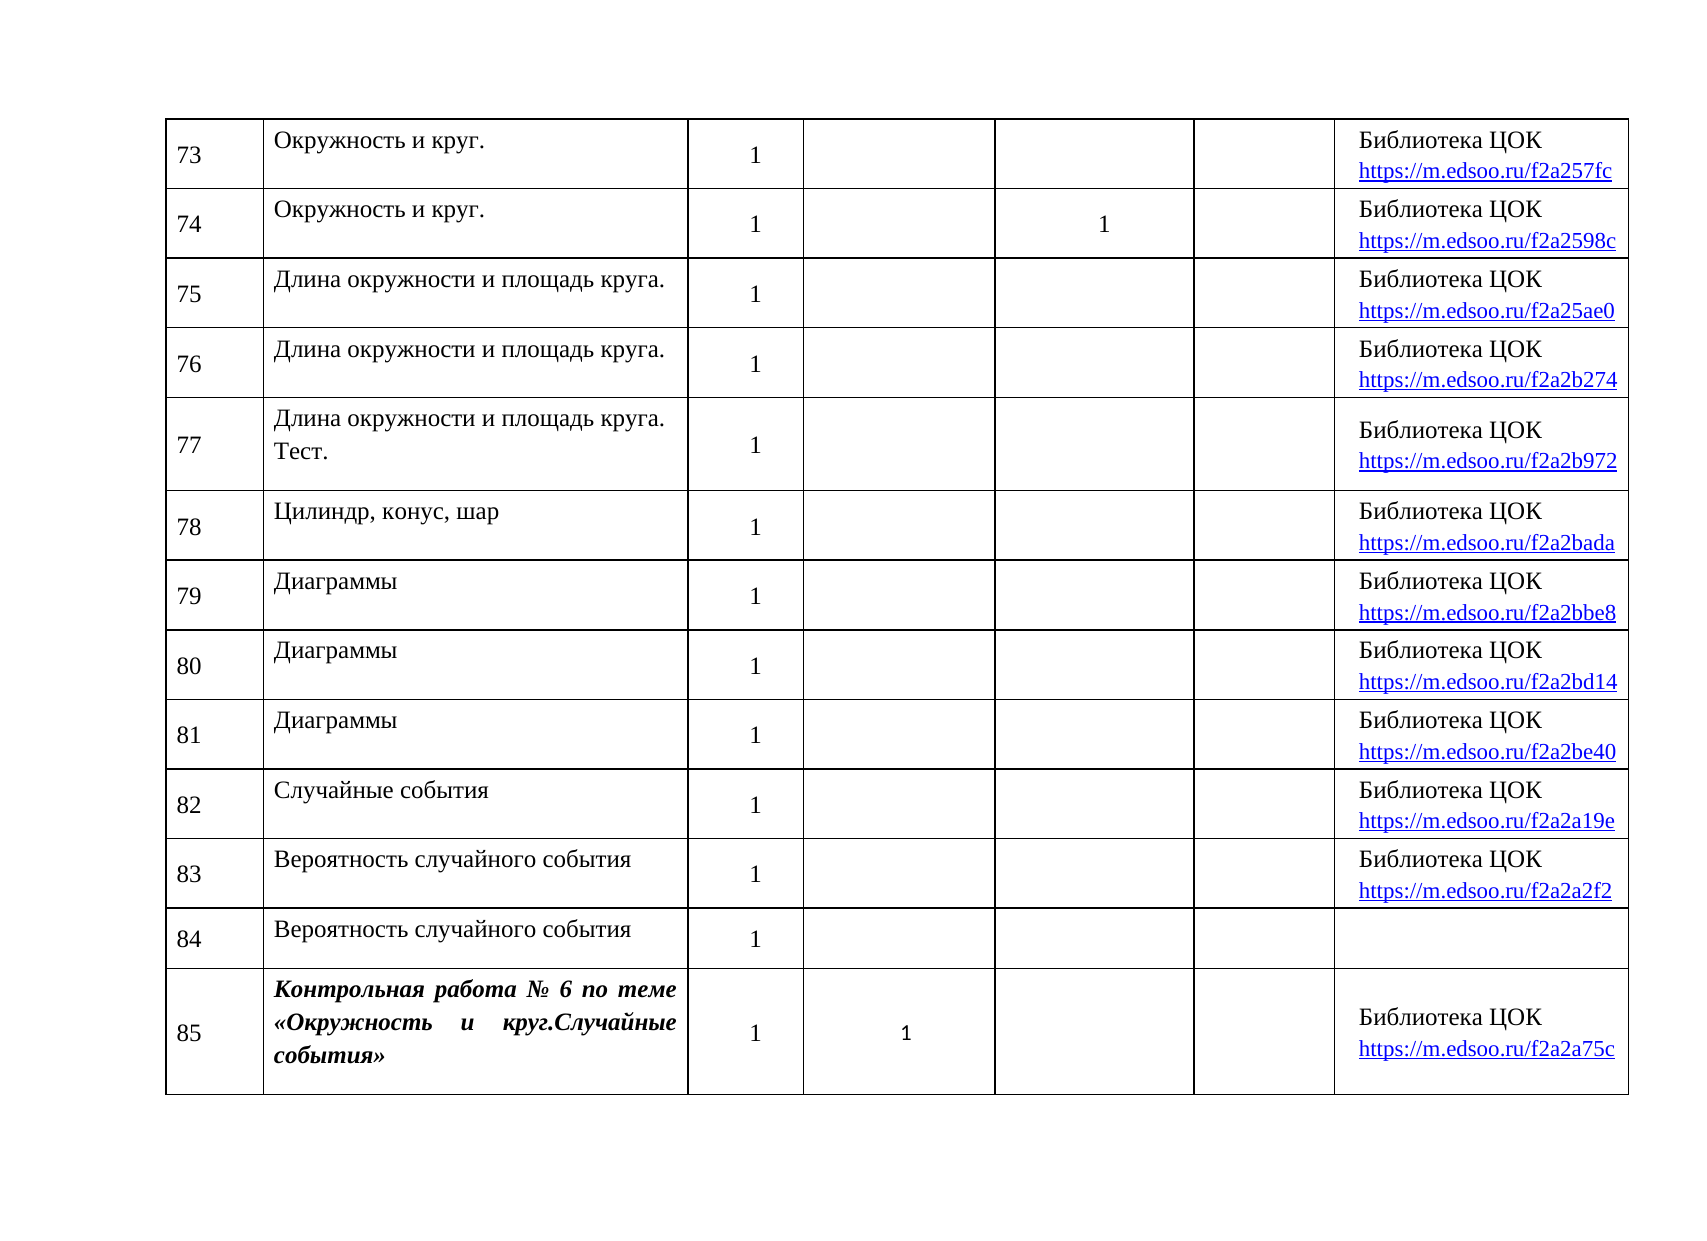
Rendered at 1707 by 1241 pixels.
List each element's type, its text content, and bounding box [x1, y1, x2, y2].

table_cell 1 [689, 561, 803, 629]
table_cell [996, 631, 1193, 698]
table_cell [1195, 561, 1334, 629]
table_cell Окружность и круг. [264, 189, 687, 257]
table_cell 73 [167, 120, 263, 188]
table_cell 1 [689, 259, 803, 327]
table_cell Библиотека ЦОК https://m.edsoo.ru/f2a2a19e [1335, 770, 1628, 838]
table_cell [996, 259, 1193, 327]
table_cell Вероятность случайного события [264, 839, 687, 907]
table_cell Библиотека ЦОК https://m.edsoo.ru/f2a2598c [1335, 189, 1628, 257]
table_cell [1195, 700, 1334, 768]
table_cell [1195, 770, 1334, 838]
table_cell 1 [689, 969, 803, 1094]
table_cell Диаграммы [264, 561, 687, 629]
table_cell [996, 969, 1193, 1094]
table_cell 1 [689, 328, 803, 396]
table_cell Длина окружности и площадь круга. [264, 259, 687, 327]
table_cell 1 [689, 909, 803, 967]
table_cell 80 [167, 631, 263, 698]
table_cell Случайные события [264, 770, 687, 838]
table_cell [1195, 328, 1334, 396]
table_cell 1 [689, 189, 803, 257]
table_cell [804, 909, 994, 967]
table_cell 1 [689, 120, 803, 188]
table_cell [1195, 491, 1334, 559]
table_cell [804, 189, 994, 257]
table_cell Диаграммы [264, 700, 687, 768]
table_cell [1195, 189, 1334, 257]
table_cell Длина окружности и площадь круга. Тест. [264, 398, 687, 490]
table_cell Цилиндр, конус, шар [264, 491, 687, 559]
table_cell [1195, 909, 1334, 967]
table_cell Библиотека ЦОК https://m.edsoo.ru/f2a2b274 [1335, 328, 1628, 396]
table_cell [996, 120, 1193, 188]
table_cell 84 [167, 909, 263, 967]
table_cell [1195, 969, 1334, 1094]
table_cell [804, 839, 994, 907]
table_cell 78 [167, 491, 263, 559]
table_cell [804, 631, 994, 698]
table_cell Библиотека ЦОК https://m.edsoo.ru/f2a2bada [1335, 491, 1628, 559]
table_cell [996, 491, 1193, 559]
table_cell 1 [689, 700, 803, 768]
table_cell 81 [167, 700, 263, 768]
table_cell 1 [996, 189, 1193, 257]
table_cell [1195, 259, 1334, 327]
table_cell Библиотека ЦОК https://m.edsoo.ru/f2a2a2f2 [1335, 839, 1628, 907]
table_cell 82 [167, 770, 263, 838]
table_cell [804, 561, 994, 629]
table_cell [996, 909, 1193, 967]
table_cell [1195, 839, 1334, 907]
table_cell 1 [689, 398, 803, 490]
table_cell Библиотека ЦОК https://m.edsoo.ru/f2a2bbe8 [1335, 561, 1628, 629]
table_cell 1 [689, 491, 803, 559]
table_cell 1 [689, 770, 803, 838]
table_cell [804, 328, 994, 396]
table_cell 1 [689, 631, 803, 698]
table_cell 1 [689, 839, 803, 907]
table_cell 1 [804, 969, 994, 1094]
table_cell [1195, 120, 1334, 188]
table_cell Длина окружности и площадь круга. [264, 328, 687, 396]
table_cell [804, 491, 994, 559]
table_cell [1195, 398, 1334, 490]
table_cell Библиотека ЦОК https://m.edsoo.ru/f2a2b972 [1335, 398, 1628, 490]
table_cell 75 [167, 259, 263, 327]
table_cell Окружность и круг. [264, 120, 687, 188]
table_cell Библиотека ЦОК https://m.edsoo.ru/f2a25ae0 [1335, 259, 1628, 327]
table_cell Библиотека ЦОК https://m.edsoo.ru/f2a2be40 [1335, 700, 1628, 768]
table_cell [996, 398, 1193, 490]
table_cell [996, 770, 1193, 838]
table_cell [1335, 909, 1628, 967]
table_cell Вероятность случайного события [264, 909, 687, 967]
table_cell Библиотека ЦОК https://m.edsoo.ru/f2a257fc [1335, 120, 1628, 188]
table_cell Библиотека ЦОК https://m.edsoo.ru/f2a2a75c [1335, 969, 1628, 1094]
table_cell Библиотека ЦОК https://m.edsoo.ru/f2a2bd14 [1335, 631, 1628, 698]
table_cell Диаграммы [264, 631, 687, 698]
table_cell 85 [167, 969, 263, 1094]
table_cell [996, 839, 1193, 907]
table_cell 76 [167, 328, 263, 396]
table_cell [996, 700, 1193, 768]
table_cell [996, 328, 1193, 396]
table_cell [804, 770, 994, 838]
table_cell 83 [167, 839, 263, 907]
table_cell [804, 259, 994, 327]
table_cell 77 [167, 398, 263, 490]
table_cell [804, 120, 994, 188]
table_cell 74 [167, 189, 263, 257]
table_cell 79 [167, 561, 263, 629]
table_cell Контрольная работа № 6 по теме «Окружность и круг.Случайные события» [264, 969, 687, 1094]
table_cell [804, 398, 994, 490]
table_cell [804, 700, 994, 768]
table_cell [996, 561, 1193, 629]
table_cell [1195, 631, 1334, 698]
